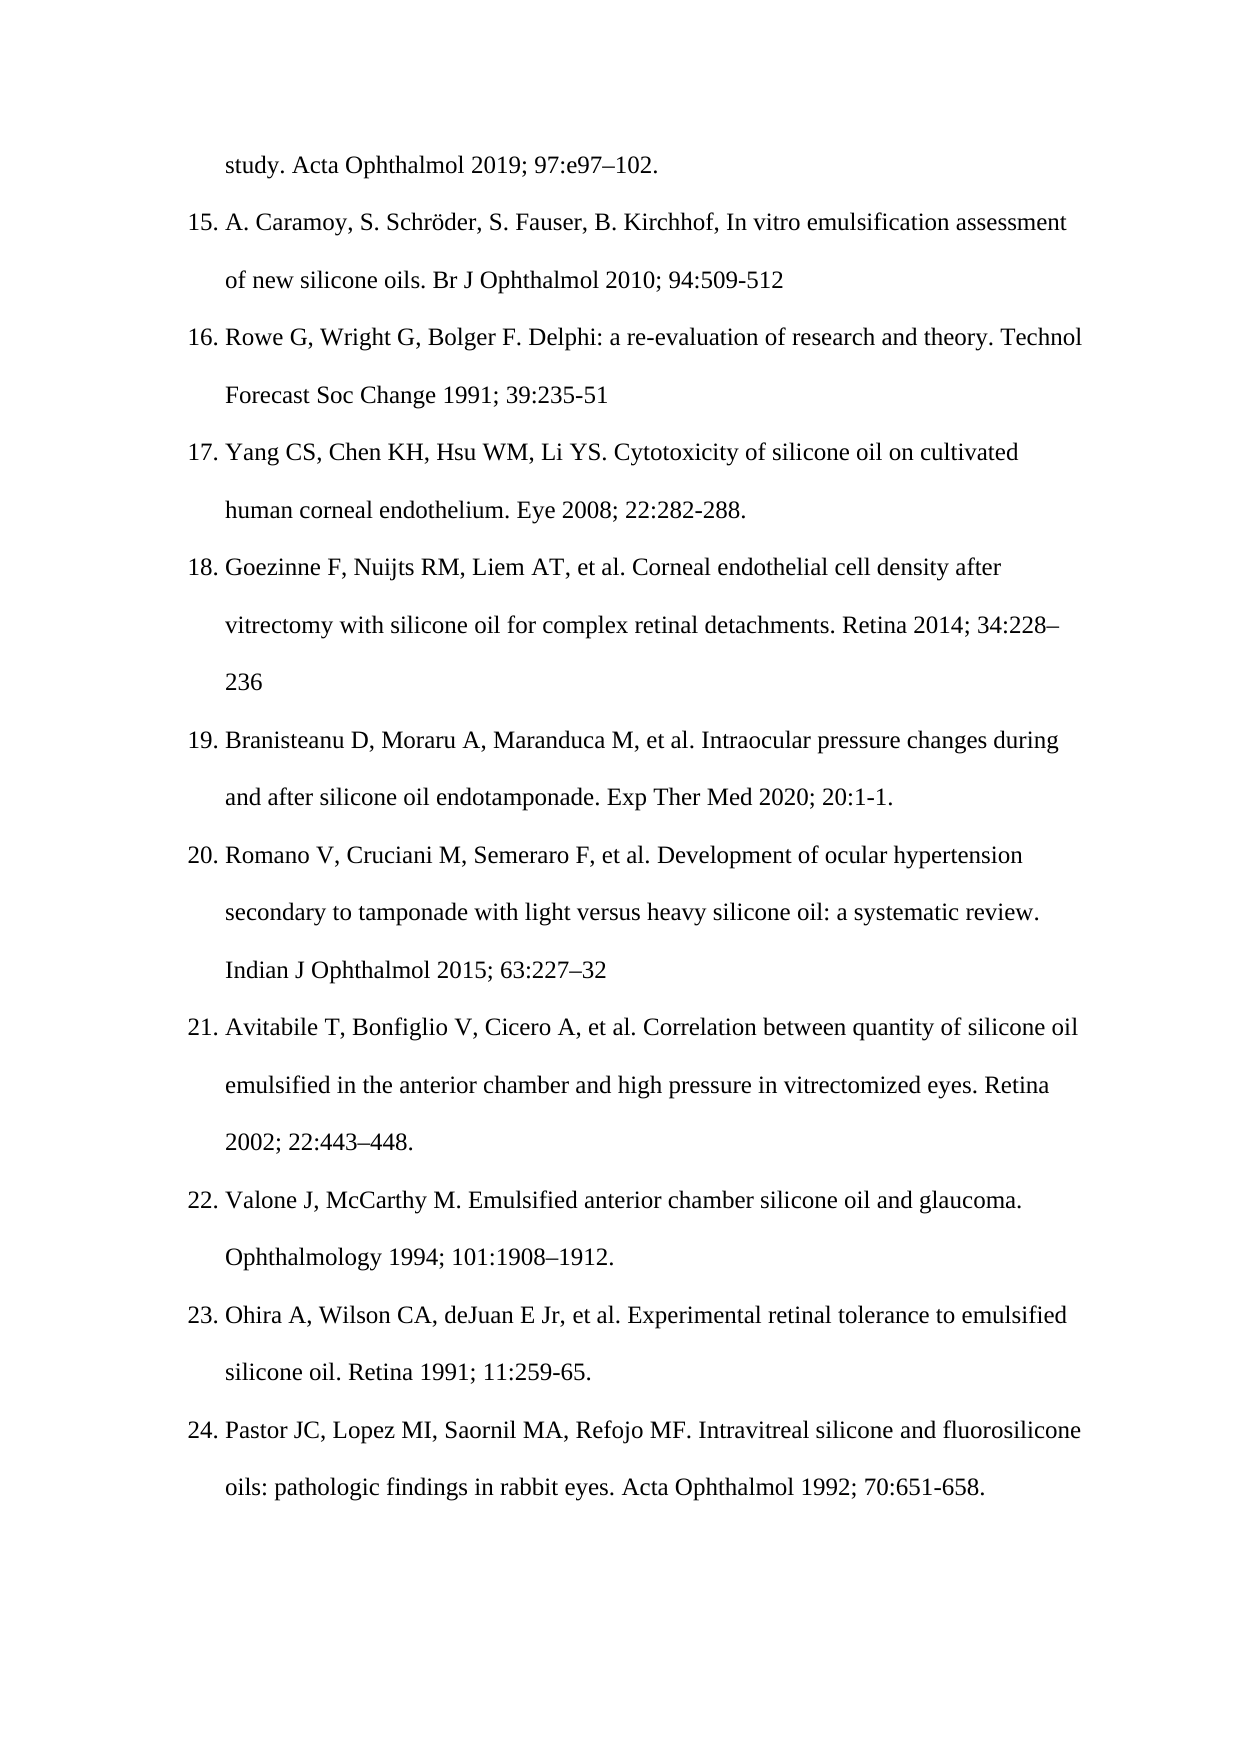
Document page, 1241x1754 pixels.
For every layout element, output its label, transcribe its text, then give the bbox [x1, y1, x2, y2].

list Pastor JC, Lopez MI, Saornil MA, Refojo MF. Intravitreal silicone and fluorosilicone oils: pathologic findings in rabbit eyes. Acta Ophthalmol 1992; 70:651-658. [187, 1415, 1090, 1501]
list Branisteanu D, Moraru A, Maranduca M, et al. Intraocular pressure changes during and after silicone oil endotamponade. Exp Ther Med 2020; 20:1-1. [187, 725, 1090, 811]
list Avitabile T, Bonfiglio V, Cicero A, et al. Correlation between quantity of silicone oil emulsified in the anterior chamber and high pressure in vitrectomized eyes. Retina 2002; 22:443–448. [187, 1012, 1090, 1156]
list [187, 150, 1090, 179]
list Valone J, McCarthy M. Emulsified anterior chamber silicone oil and glaucoma. Ophthalmology 1994; 101:1908–1912. [187, 1185, 1090, 1271]
list Romano V, Cruciani M, Semeraro F, et al. Development of ocular hypertension secondary to tamponade with light versus heavy silicone oil: a systematic review. Indian J Ophthalmol 2015; 63:227–32 [187, 840, 1090, 984]
list Goezinne F, Nuijts RM, Liem AT, et al. Corneal endothelial cell density after vitrectomy with silicone oil for complex retinal detachments. Retina 2014; 34:228–236 [187, 552, 1090, 696]
list A. Caramoy, S. Schröder, S. Fauser, B. Kirchhof, In vitro emulsification assessment of new silicone oils. Br J Ophthalmol 2010; 94:509-512 [187, 207, 1090, 294]
list Rowe G, Wright G, Bolger F. Delphi: a re-evaluation of research and theory. Technol Forecast Soc Change 1991; 39:235-51 [187, 322, 1090, 409]
list Yang CS, Chen KH, Hsu WM, Li YS. Cytotoxicity of silicone oil on cultivated human corneal endothelium. Eye 2008; 22:282-288. [187, 437, 1090, 524]
list Ohira A, Wilson CA, deJuan E Jr, et al. Experimental retinal tolerance to emulsified silicone oil. Retina 1991; 11:259-65. [187, 1300, 1090, 1386]
